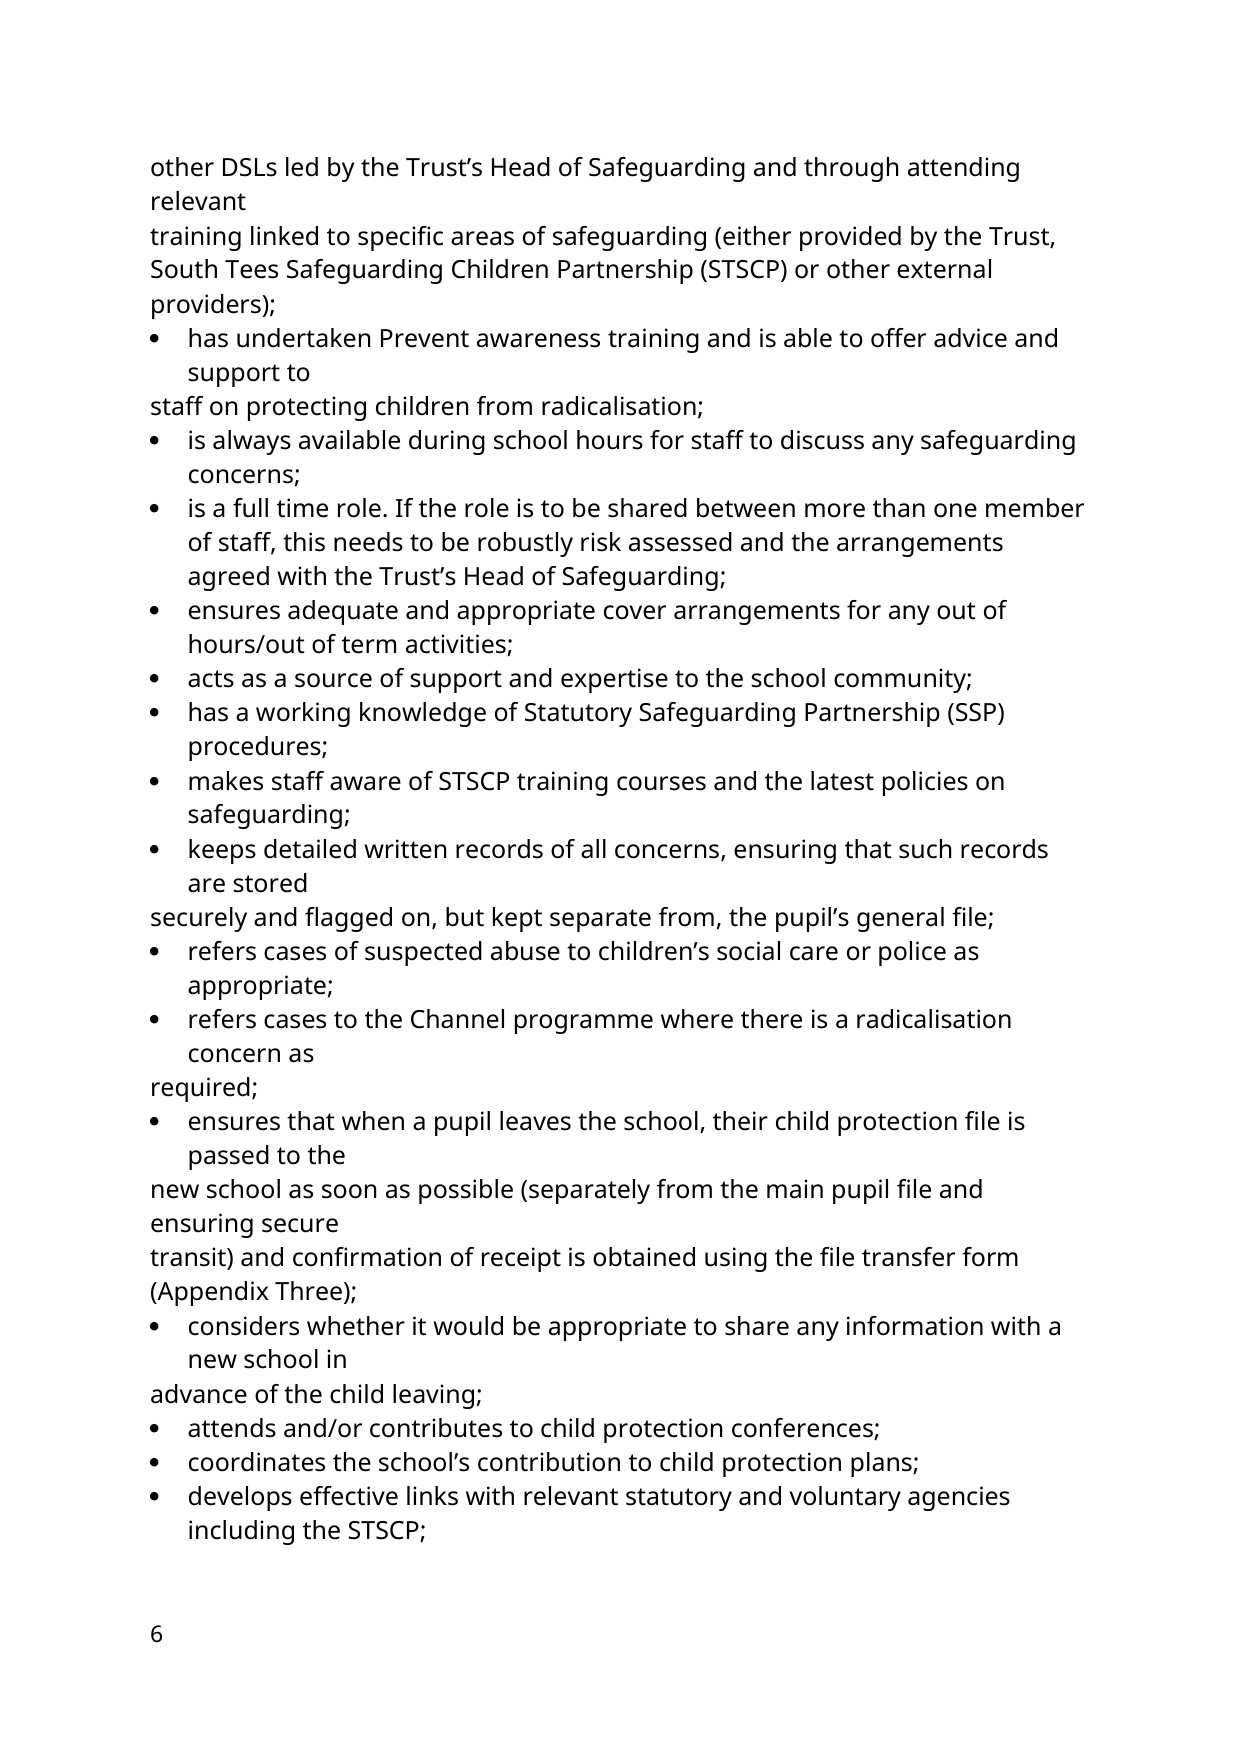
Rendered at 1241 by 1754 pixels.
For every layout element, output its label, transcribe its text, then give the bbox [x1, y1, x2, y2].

list ensures that when a pupil leaves the school, their child protection file is passed to the [150, 1104, 1090, 1172]
text training linked to specific areas of safeguarding (either provided by the Trust, South Tees Safeguarding Children Partnership (STSCP) or other external providers); [150, 218, 1090, 320]
list refers cases to the Channel programme where there is a radicalisation concern as [150, 1002, 1090, 1070]
list is a full time role. If the role is to be shared between more than one member of staff, this needs to be robustly risk assessed and the arrangements agreed with the Trust’s Head of Safeguarding; [150, 491, 1090, 593]
list ensures adequate and appropriate cover arrangements for any out of hours/out of term activities; [150, 593, 1090, 661]
list considers whether it would be appropriate to share any information with a new school in [150, 1308, 1090, 1376]
text transit) and confirmation of receipt is obtained using the file transfer form (Appendix Three); [150, 1240, 1090, 1308]
list attends and/or contributes to child protection conferences; [150, 1410, 1090, 1444]
text other DSLs led by the Trust’s Head of Safeguarding and through attending relevant [150, 150, 1090, 218]
text required; [150, 1070, 1090, 1104]
list acts as a source of support and expertise to the school community; [150, 661, 1090, 695]
list is always available during school hours for staff to discuss any safeguarding concerns; [150, 422, 1090, 491]
list keeps detailed written records of all concerns, ensuring that such records are stored [150, 831, 1090, 899]
list has a working knowledge of Statutory Safeguarding Partnership (SSP) procedures; [150, 695, 1090, 763]
list refers cases of suspected abuse to children’s social care or police as appropriate; [150, 933, 1090, 1002]
list coordinates the school’s contribution to child protection plans; [150, 1444, 1090, 1478]
text staff on protecting children from radicalisation; [150, 388, 1090, 422]
list has undertaken Prevent awareness training and is able to offer advice and support to [150, 320, 1090, 388]
list makes staff aware of STSCP training courses and the latest policies on safeguarding; [150, 763, 1090, 831]
text securely and flagged on, but kept separate from, the pupil’s general file; [150, 899, 1090, 933]
text new school as soon as possible (separately from the main pupil file and ensuring secure [150, 1172, 1090, 1240]
list develops effective links with relevant statutory and voluntary agencies including the STSCP; [150, 1478, 1090, 1547]
text advance of the child leaving; [150, 1376, 1090, 1410]
